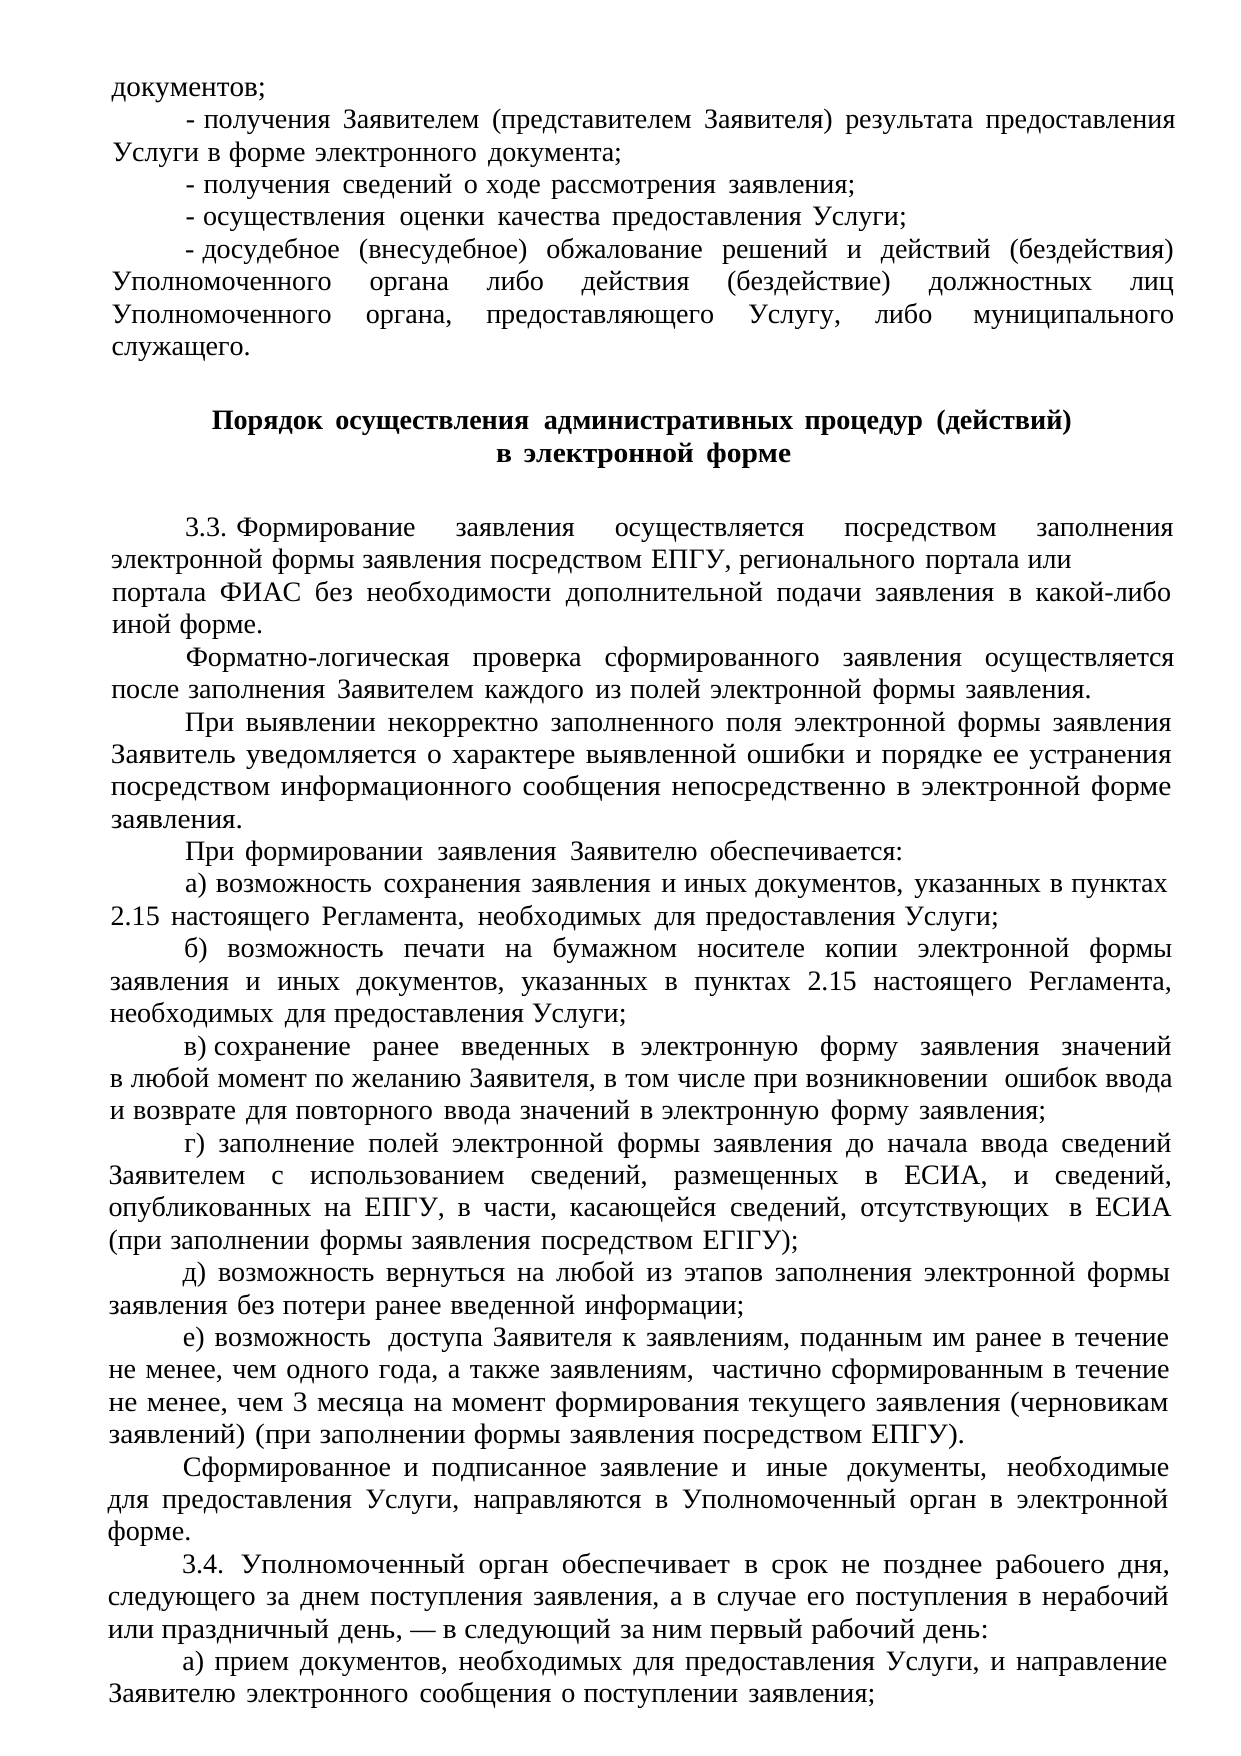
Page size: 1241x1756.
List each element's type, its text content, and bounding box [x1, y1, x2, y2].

list получения сведений о ходе рассмотрения заявления; [185, 167, 1190, 199]
list Уполномоченный орган обеспечивает в срок не позднее pa6ouero дня, следующего за днем поступления заявления, а в случае его поступления в нерабочий или праздничный день, — в следующий за ним первый рабочий день: [108, 1547, 1171, 1644]
list досудебное (внесудебное) обжалование решений и действий (бездействия) Уполномоченного органа либо действия (бездействие) должностных лиц Уполномоченного органа, предоставляющего Услугу, либо муниципального служащего. [111, 232, 1174, 361]
text Форматно-логическая проверка сформированного заявления осуществляется после заполнения Заявителем каждого из полей электронной формы заявления. [111, 640, 1174, 704]
list осуществления оценки качества предоставления Услуги; [185, 199, 1190, 232]
text 2.15 настоящего Регламента, необходимых для предоставления Услуги; [110, 899, 1190, 931]
list получения Заявителем (представителем Заявителя) результата предоставления Услуги в форме электронного документа; [112, 102, 1176, 167]
subtitle документов; [111, 69, 1190, 102]
text д) возможность вернуться на любой из этапов заполнения электронной формы заявления без потери ранее введенной информации; [108, 1255, 1172, 1320]
text в электронной форме [158, 436, 1128, 468]
text Сформированное и подписанное заявление и иные документы, необходимые для предоставления Услуги, направляются в Уполномоченный орган в электронной форме. [107, 1450, 1169, 1547]
text а) возможность сохранения заявления и иных документов, указанных в пунктах [185, 867, 1190, 899]
text При выявлении некорректно заполненного поля электронной формы заявления Заявитель уведомляется о характере выявленной ошибки и порядке ее устранения посредством информационного сообщения непосредственно в электронной форме заявления. [111, 704, 1173, 834]
text а) прием документов, необходимых для предоставления Услуги, и направление Заявителю электронного сообщения о поступлении заявления; [108, 1644, 1169, 1709]
subtitle Порядок осуществления административных процедур (действий) [155, 403, 1128, 436]
text в) сохранение ранее введенных в электронную форму заявления значений в любой момент по желанию Заявителя, в том числе при возникновении ошибок ввода и возврате для повторного ввода значений в электронную форму заявления; [109, 1028, 1173, 1126]
text портала ФИАС без необходимости дополнительной подачи заявления в какой-либо иной форме. [112, 575, 1171, 640]
text При формировании заявления Заявителю обеспечивается: [185, 834, 1190, 867]
text б) возможность печати на бумажном носителе копии электронной формы заявления и иных документов, указанных в пунктах 2.15 настоящего Регламента, необходимых для предоставления Услуги; [109, 931, 1172, 1028]
list Формирование заявления осуществляется посредством заполнения электронной формы заявления посредством ЕПГУ, регионального портала или [111, 510, 1173, 575]
text е) возможность доступа Заявителя к заявлениям, поданным им ранее в течение не менее, чем одного года, а также заявлениям, частично сформированным в течение не менее, чем 3 месяца на момент формирования текущего заявления (черновикам заявлений) (при заполнении формы заявления посредством ЕПГУ). [108, 1320, 1170, 1450]
text г) заполнение полей электронной формы заявления до начала ввода сведений Заявителем с использованием сведений, размещенных в ЕСИА, и сведений, опубликованных на ЕПГУ, в части, касающейся сведений, отсутствующих в ЕСИА (при заполнении формы заявления посредством ЕГІГУ); [108, 1126, 1172, 1255]
